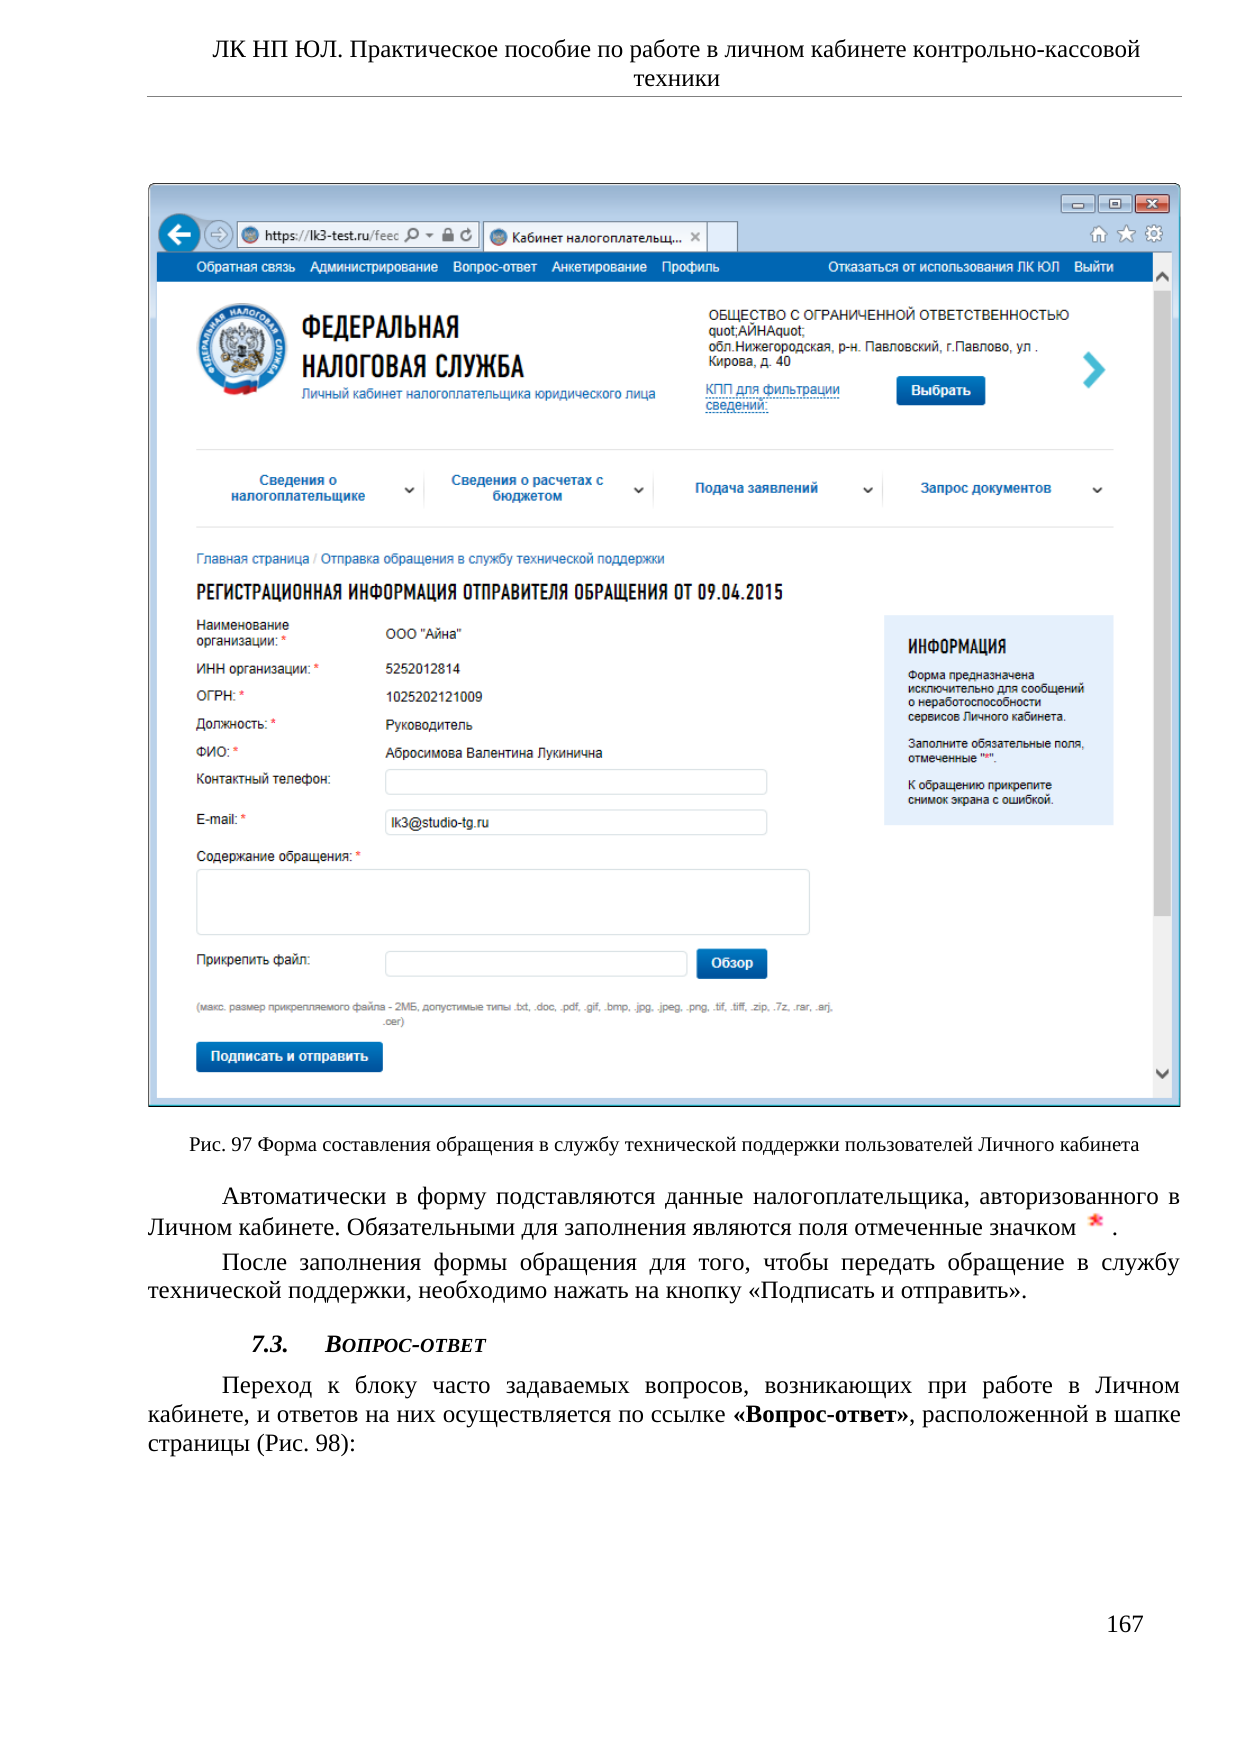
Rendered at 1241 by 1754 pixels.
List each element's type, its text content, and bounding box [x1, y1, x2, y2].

text После заполнения формы обращения для того, чтобы передать обращение в службу технической поддержки, необходимо нажать на кнопку «Подписать и отправить». [148, 1247, 1181, 1304]
picture [148, 183, 1181, 1107]
text Переход к блоку часто задаваемых вопросов, возникающих при работе в Личном кабинете, и ответов на них осуществляется по ссылке «Вопрос-ответ», расположенной в шапке страницы (Рис. 98): [148, 1370, 1181, 1457]
subtitle Вопрос-ответ [251, 1329, 1181, 1358]
picture [1083, 1209, 1112, 1235]
text Автоматически в форму подставляются данные налогоплательщика, авторизованного в Личном кабинете. Обязательными для заполнения являются поля отмеченные значком . [148, 1181, 1181, 1240]
text Рис. 97 Форма составления обращения в службу технической поддержки пользователей Личного кабинета [148, 1132, 1181, 1156]
